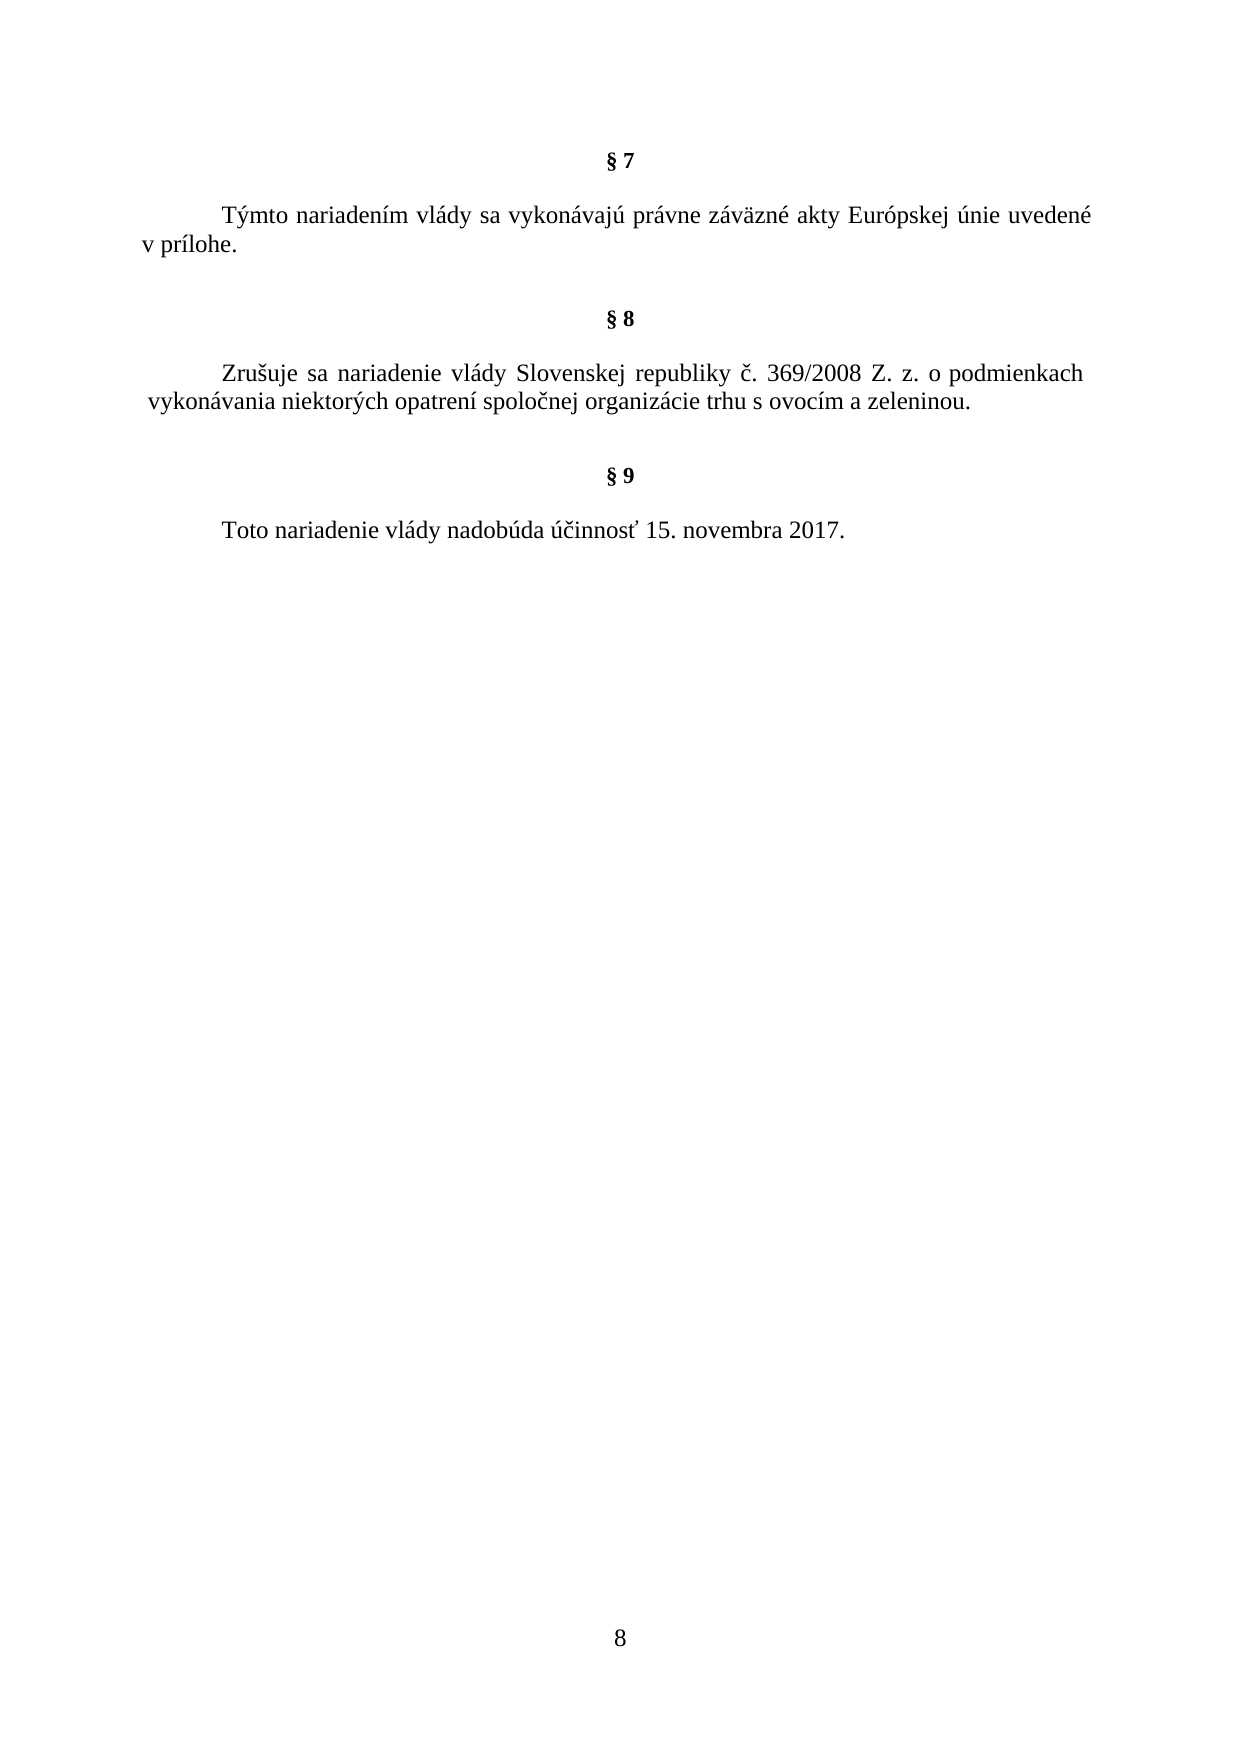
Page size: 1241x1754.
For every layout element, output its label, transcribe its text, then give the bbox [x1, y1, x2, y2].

text § 9 [148, 462, 1093, 489]
text Zrušuje sa nariadenie vlády Slovenskej republiky č. 369/2008 Z. z. o podmienkach vykonávania niektorých opatrení spoločnej organizácie trhu s ovocím a zeleninou. [142, 358, 1093, 415]
text § 7 [148, 148, 1093, 174]
text § 8 [148, 305, 1093, 331]
text Týmto nariadením vlády sa vykonávajú právne záväzné akty Európskej únie uvedené v prílohe. [142, 200, 1093, 258]
text Toto nariadenie vlády nadobúda účinnosť 15. novembra 2017. [142, 515, 1093, 544]
